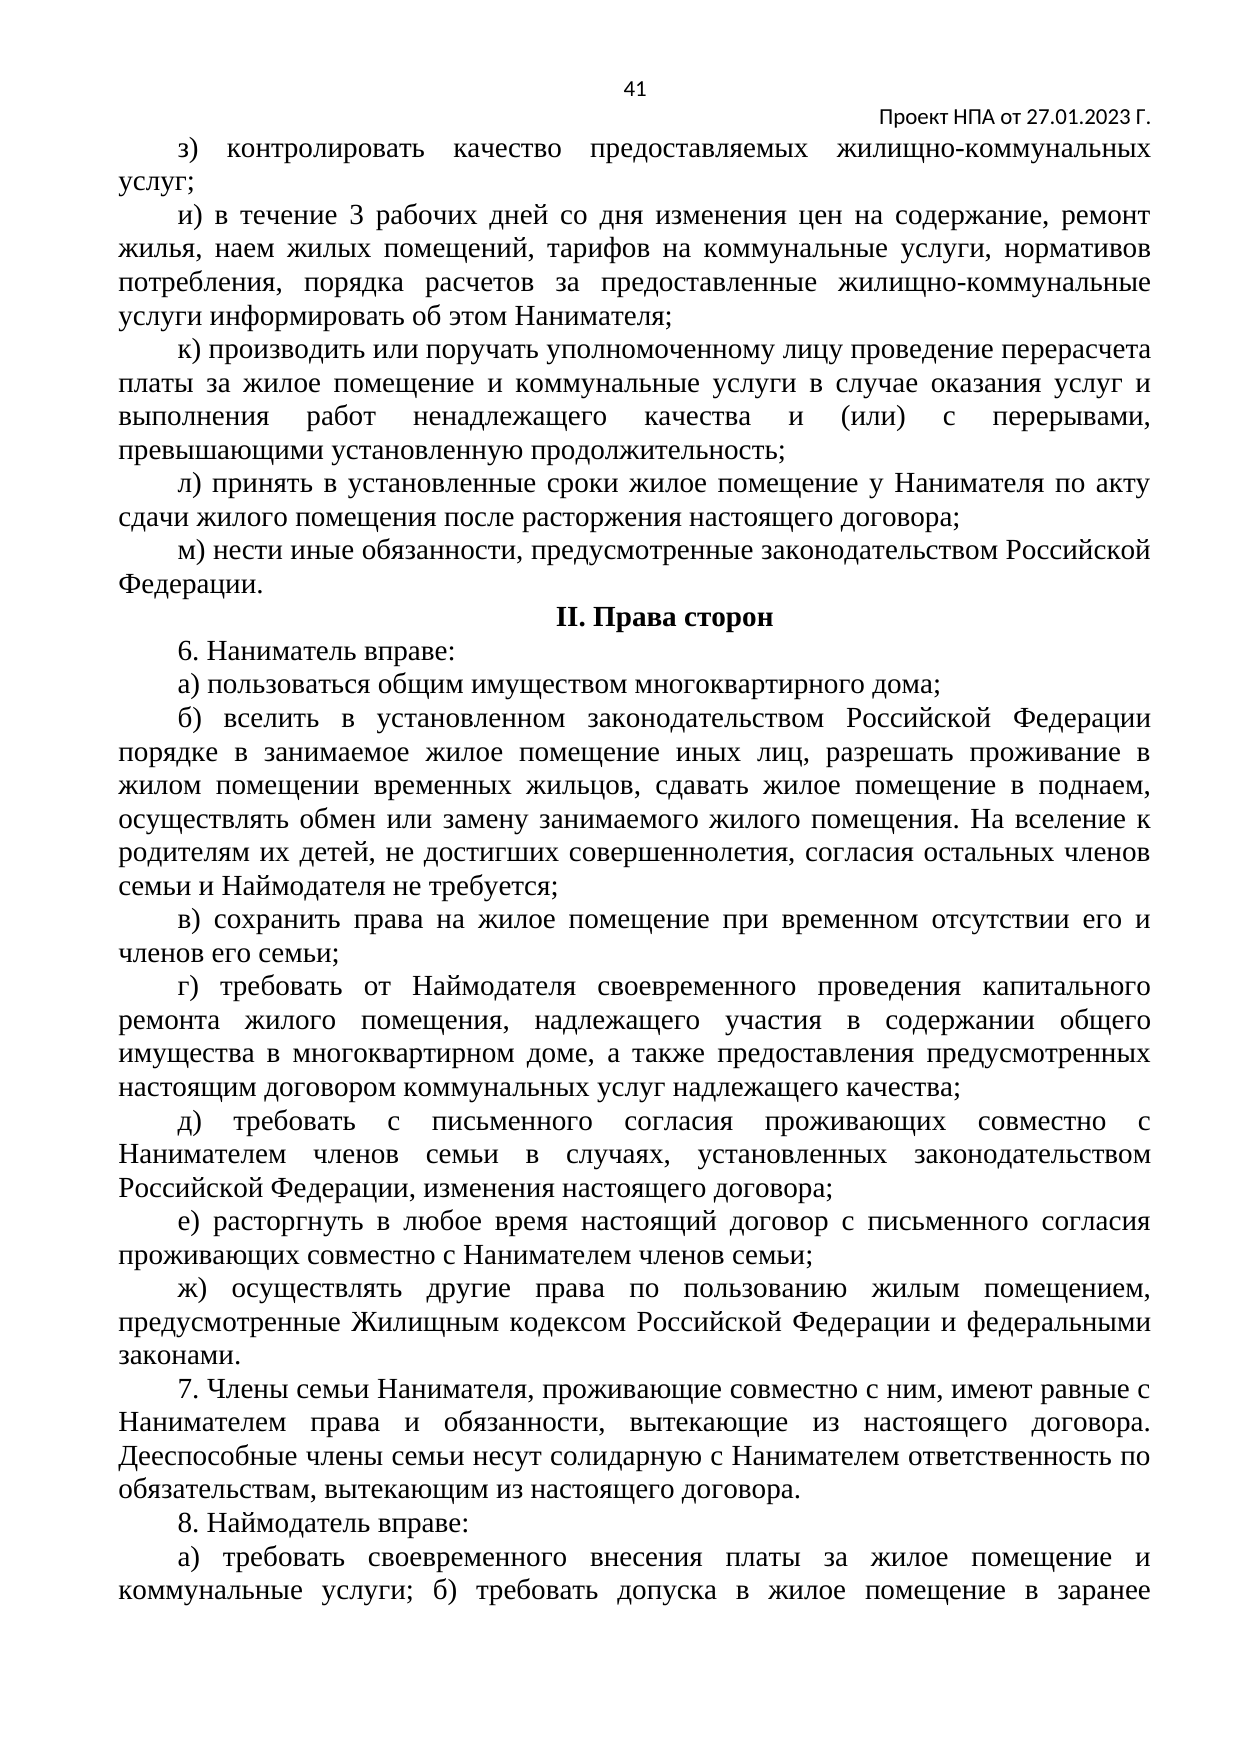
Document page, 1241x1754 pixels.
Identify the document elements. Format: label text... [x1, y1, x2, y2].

text е) расторгнуть в любое время настоящий договор с письменного согласия проживающих совместно с Нанимателем членов семьи; [118, 1203, 1152, 1270]
text з) контролировать качество предоставляемых жилищно-коммунальных услуг; [118, 130, 1152, 197]
text 7. Члены семьи Нанимателя, проживающие совместно с ним, имеют равные с Нанимателем права и обязанности, вытекающие из настоящего договора. Дееспособные члены семьи несут солидарную с Нанимателем ответственность по обязательствам, вытекающим из настоящего договора. [118, 1371, 1152, 1505]
text б) вселить в установленном законодательством Российской Федерации порядке в занимаемое жилое помещение иных лиц, разрешать проживание в жилом помещении временных жильцов, сдавать жилое помещение в поднаем, осуществлять обмен или замену занимаемого жилого помещения. На вселение к родителям их детей, не достигших совершеннолетия, согласия остальных членов семьи и Наймодателя не требуется; [118, 700, 1152, 901]
text ж) осуществлять другие права по пользованию жилым помещением, предусмотренные Жилищным кодексом Российской Федерации и федеральными законами. [118, 1270, 1152, 1371]
text а) пользоваться общим имуществом многоквартирного дома; [118, 667, 1152, 700]
text к) производить или поручать уполномоченному лицу проведение перерасчета платы за жилое помещение и коммунальные услуги в случае оказания услуг и выполнения работ ненадлежащего качества и (или) с перерывами, превышающими установленную продолжительность; [118, 331, 1152, 465]
text м) нести иные обязанности, предусмотренные законодательством Российской Федерации. [118, 532, 1152, 599]
text 6. Наниматель вправе: [118, 633, 1152, 667]
text г) требовать от Наймодателя своевременного проведения капитального ремонта жилого помещения, надлежащего участия в содержании общего имущества в многоквартирном доме, а также предоставления предусмотренных настоящим договором коммунальных услуг надлежащего качества; [118, 968, 1152, 1103]
text II. Права сторон [118, 599, 1152, 633]
text д) требовать с письменного согласия проживающих совместно с Нанимателем членов семьи в случаях, установленных законодательством Российской Федерации, изменения настоящего договора; [118, 1103, 1152, 1203]
text 8. Наймодатель вправе: [118, 1505, 1152, 1539]
text в) сохранить права на жилое помещение при временном отсутствии его и членов его семьи; [118, 901, 1152, 968]
text л) принять в установленные сроки жилое помещение у Нанимателя по акту сдачи жилого помещения после расторжения настоящего договора; [118, 465, 1152, 532]
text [118, 1539, 1152, 1606]
text и) в течение 3 рабочих дней со дня изменения цен на содержание, ремонт жилья, наем жилых помещений, тарифов на коммунальные услуги, нормативов потребления, порядка расчетов за предоставленные жилищно-коммунальные услуги информировать об этом Нанимателя; [118, 197, 1152, 331]
